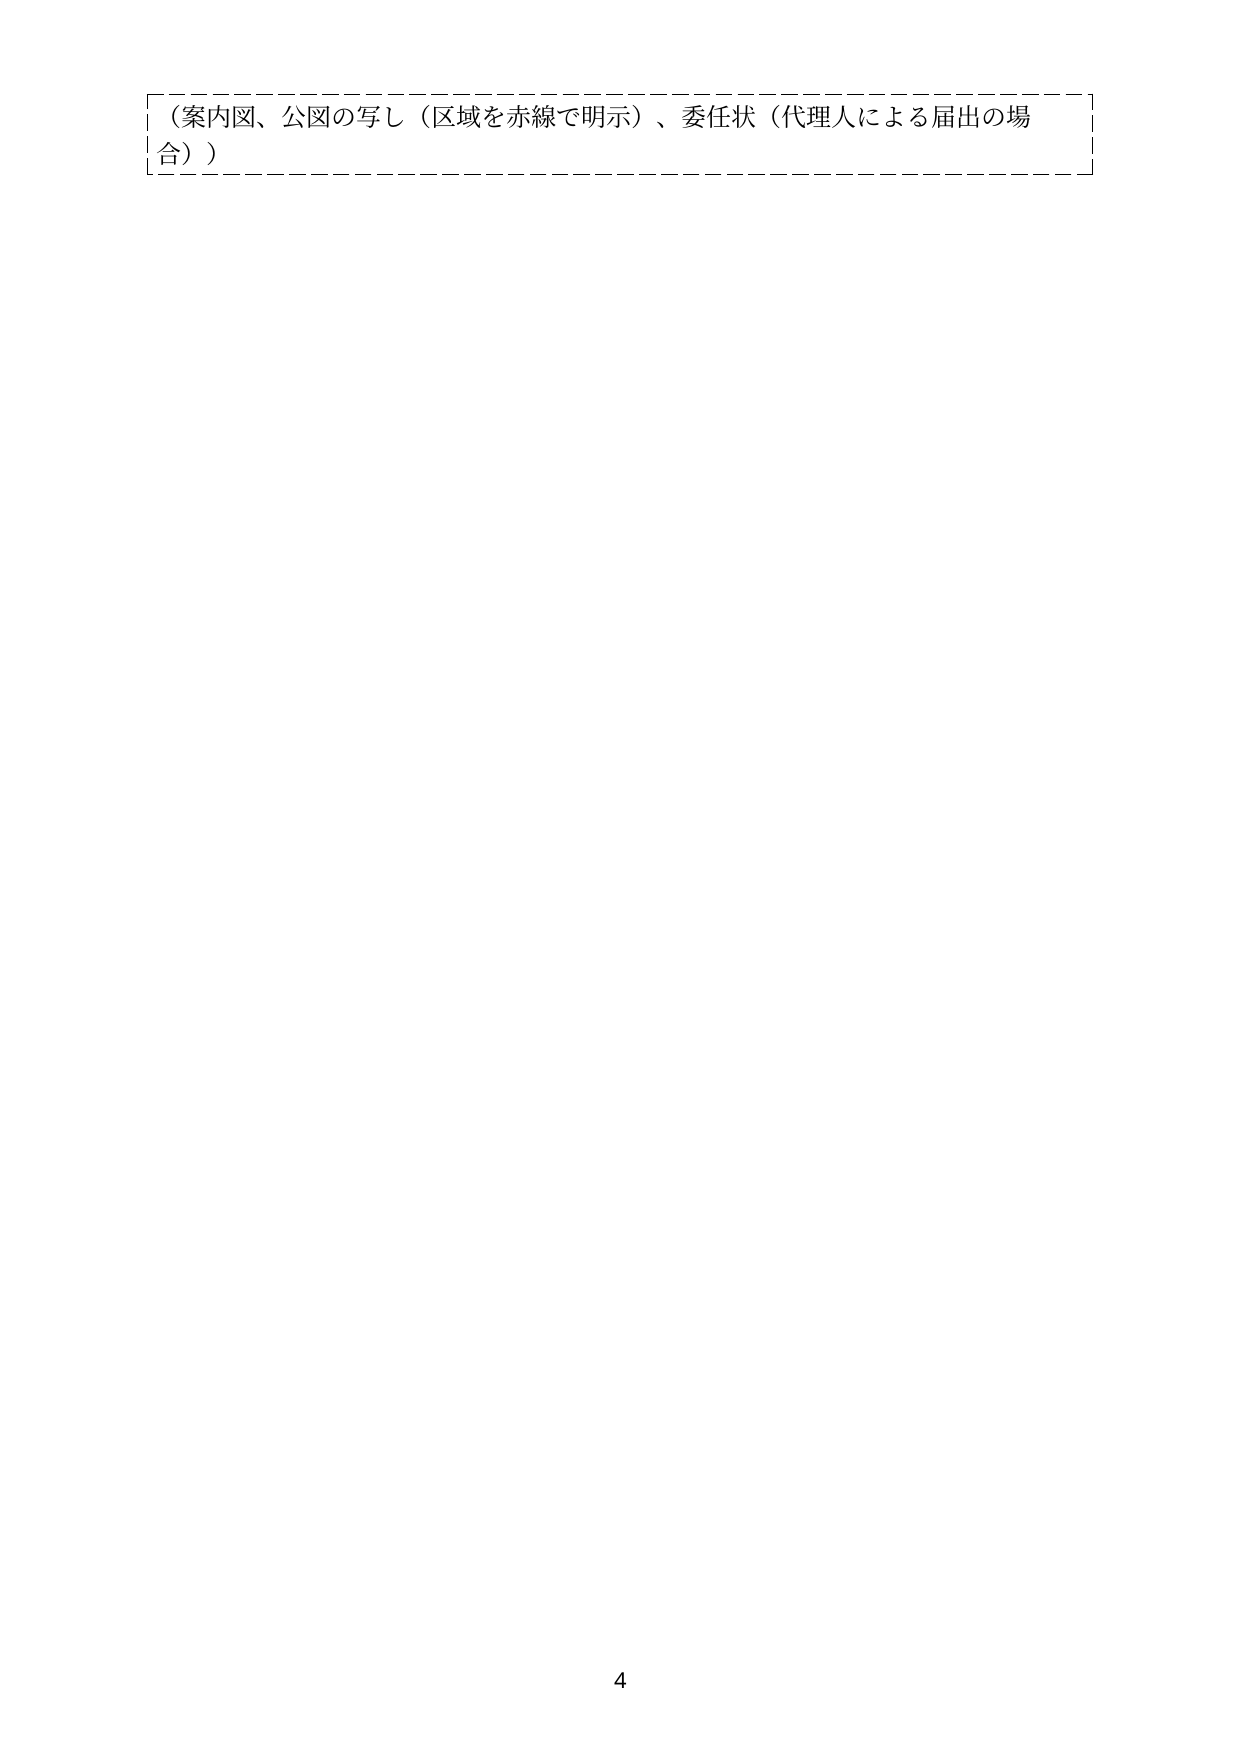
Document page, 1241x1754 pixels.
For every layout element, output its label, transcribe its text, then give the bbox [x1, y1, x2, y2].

text （案内図、公図の写し（区域を赤線で明示）、委任状（代理人による届出の場合）） [147, 93, 1093, 175]
